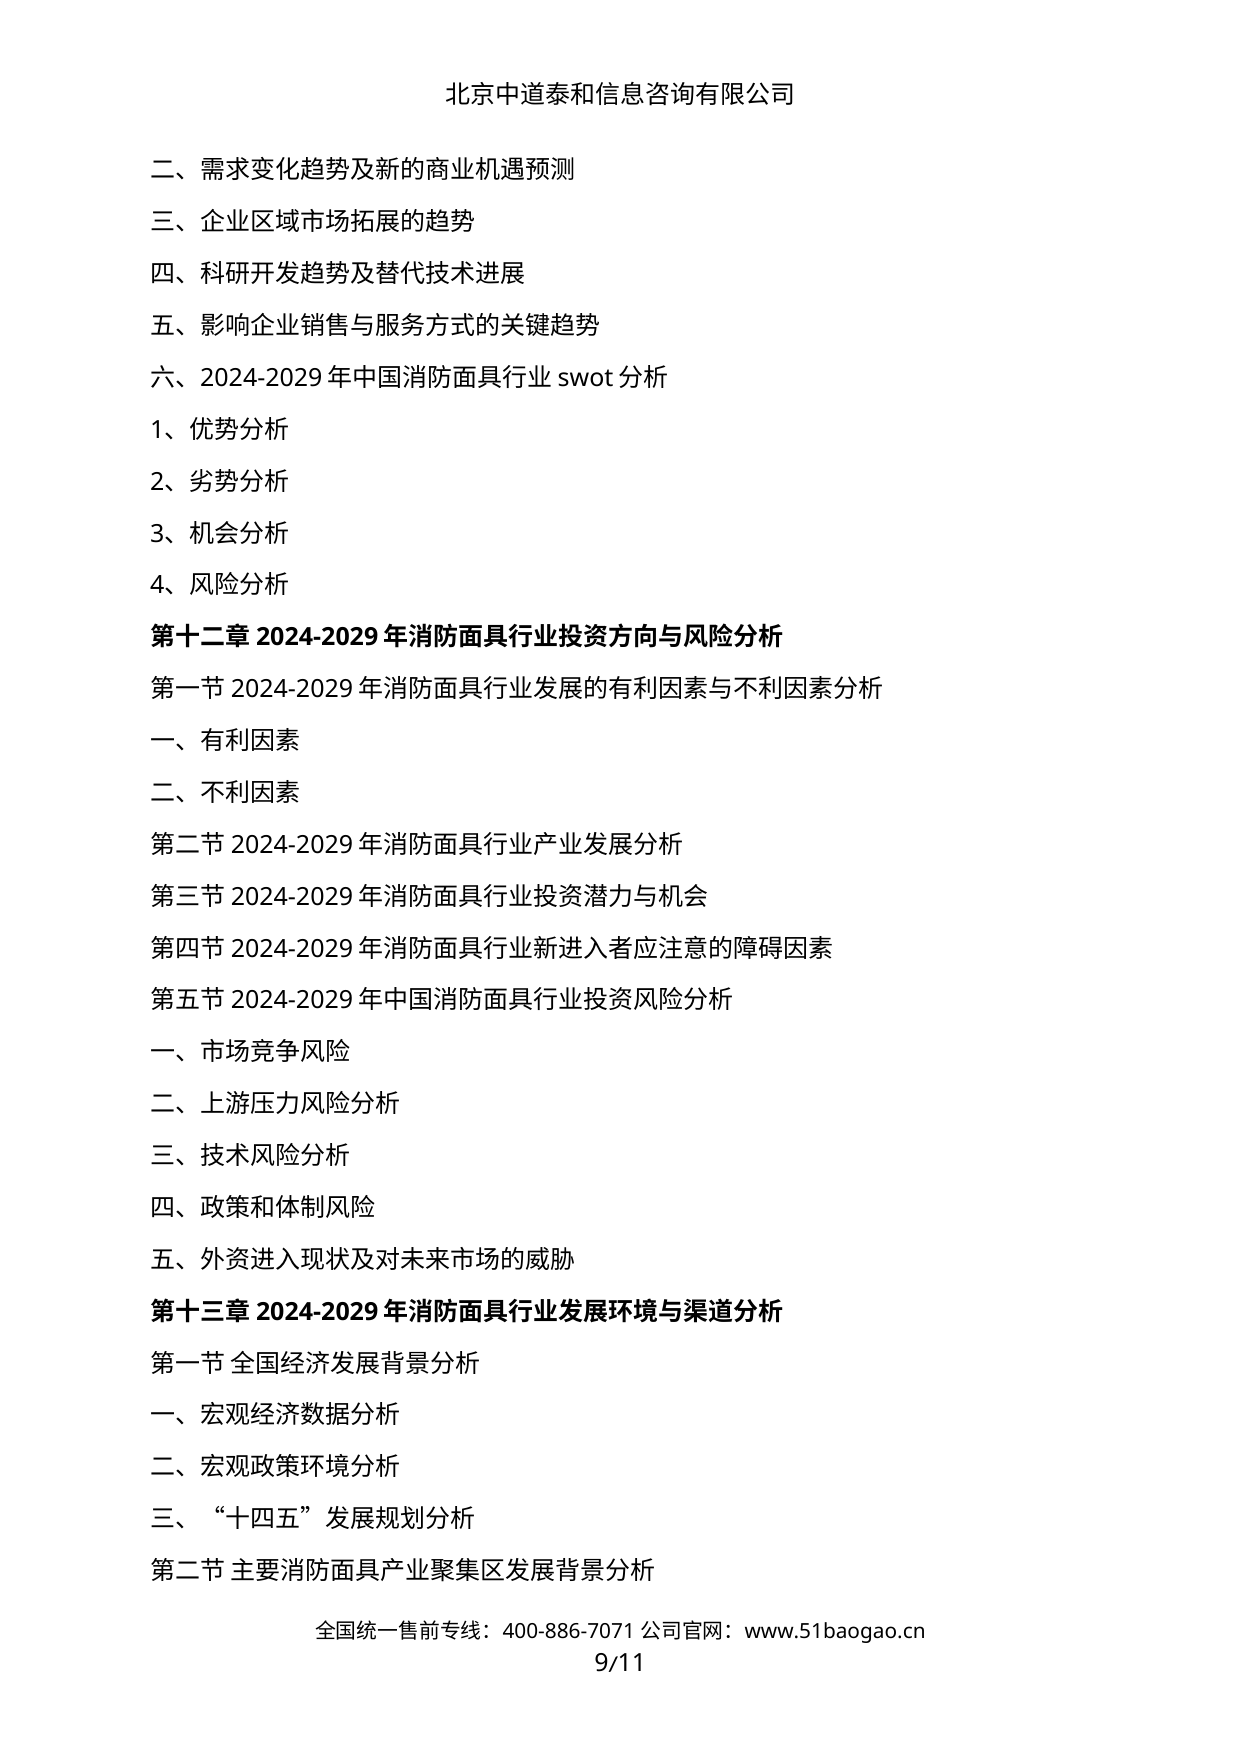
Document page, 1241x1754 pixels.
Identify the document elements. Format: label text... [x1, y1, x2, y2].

text 二、宏观政策环境分析 [150, 1447, 1090, 1483]
text 2、劣势分析 [150, 461, 1090, 497]
text 第五节 2024-2029年中国消防面具行业投资风险分析 [150, 980, 1090, 1016]
text 一、有利因素 [150, 721, 1090, 757]
text 第四节 2024-2029年消防面具行业新进入者应注意的障碍因素 [150, 928, 1090, 964]
text 4、风险分析 [150, 565, 1090, 601]
text 二、不利因素 [150, 772, 1090, 809]
text 六、2024-2029年中国消防面具行业swot分析 [150, 357, 1090, 394]
text 第二节 2024-2029年消防面具行业产业发展分析 [150, 824, 1090, 861]
text 第三节 2024-2029年消防面具行业投资潜力与机会 [150, 876, 1090, 912]
text 五、影响企业销售与服务方式的关键趋势 [150, 306, 1090, 342]
text 四、科研开发趋势及替代技术进展 [150, 254, 1090, 290]
text 三、技术风险分析 [150, 1136, 1090, 1172]
text 第十二章 2024-2029年消防面具行业投资方向与风险分析 [150, 617, 1090, 653]
text 3、机会分析 [150, 513, 1090, 549]
text 一、市场竞争风险 [150, 1032, 1090, 1068]
text 四、政策和体制风险 [150, 1187, 1090, 1224]
text 第二节 主要消防面具产业聚集区发展背景分析 [150, 1551, 1090, 1587]
text 第一节 2024-2029年消防面具行业发展的有利因素与不利因素分析 [150, 669, 1090, 705]
text 二、上游压力风险分析 [150, 1084, 1090, 1120]
text 三、“十四五”发展规划分析 [150, 1499, 1090, 1535]
text 第一节 全国经济发展背景分析 [150, 1343, 1090, 1379]
text 1、优势分析 [150, 409, 1090, 446]
text 第十三章 2024-2029年消防面具行业发展环境与渠道分析 [150, 1291, 1090, 1327]
text 五、外资进入现状及对未来市场的威胁 [150, 1239, 1090, 1276]
text 一、宏观经济数据分析 [150, 1395, 1090, 1431]
text 二、需求变化趋势及新的商业机遇预测 [150, 150, 1090, 186]
text 三、企业区域市场拓展的趋势 [150, 202, 1090, 238]
